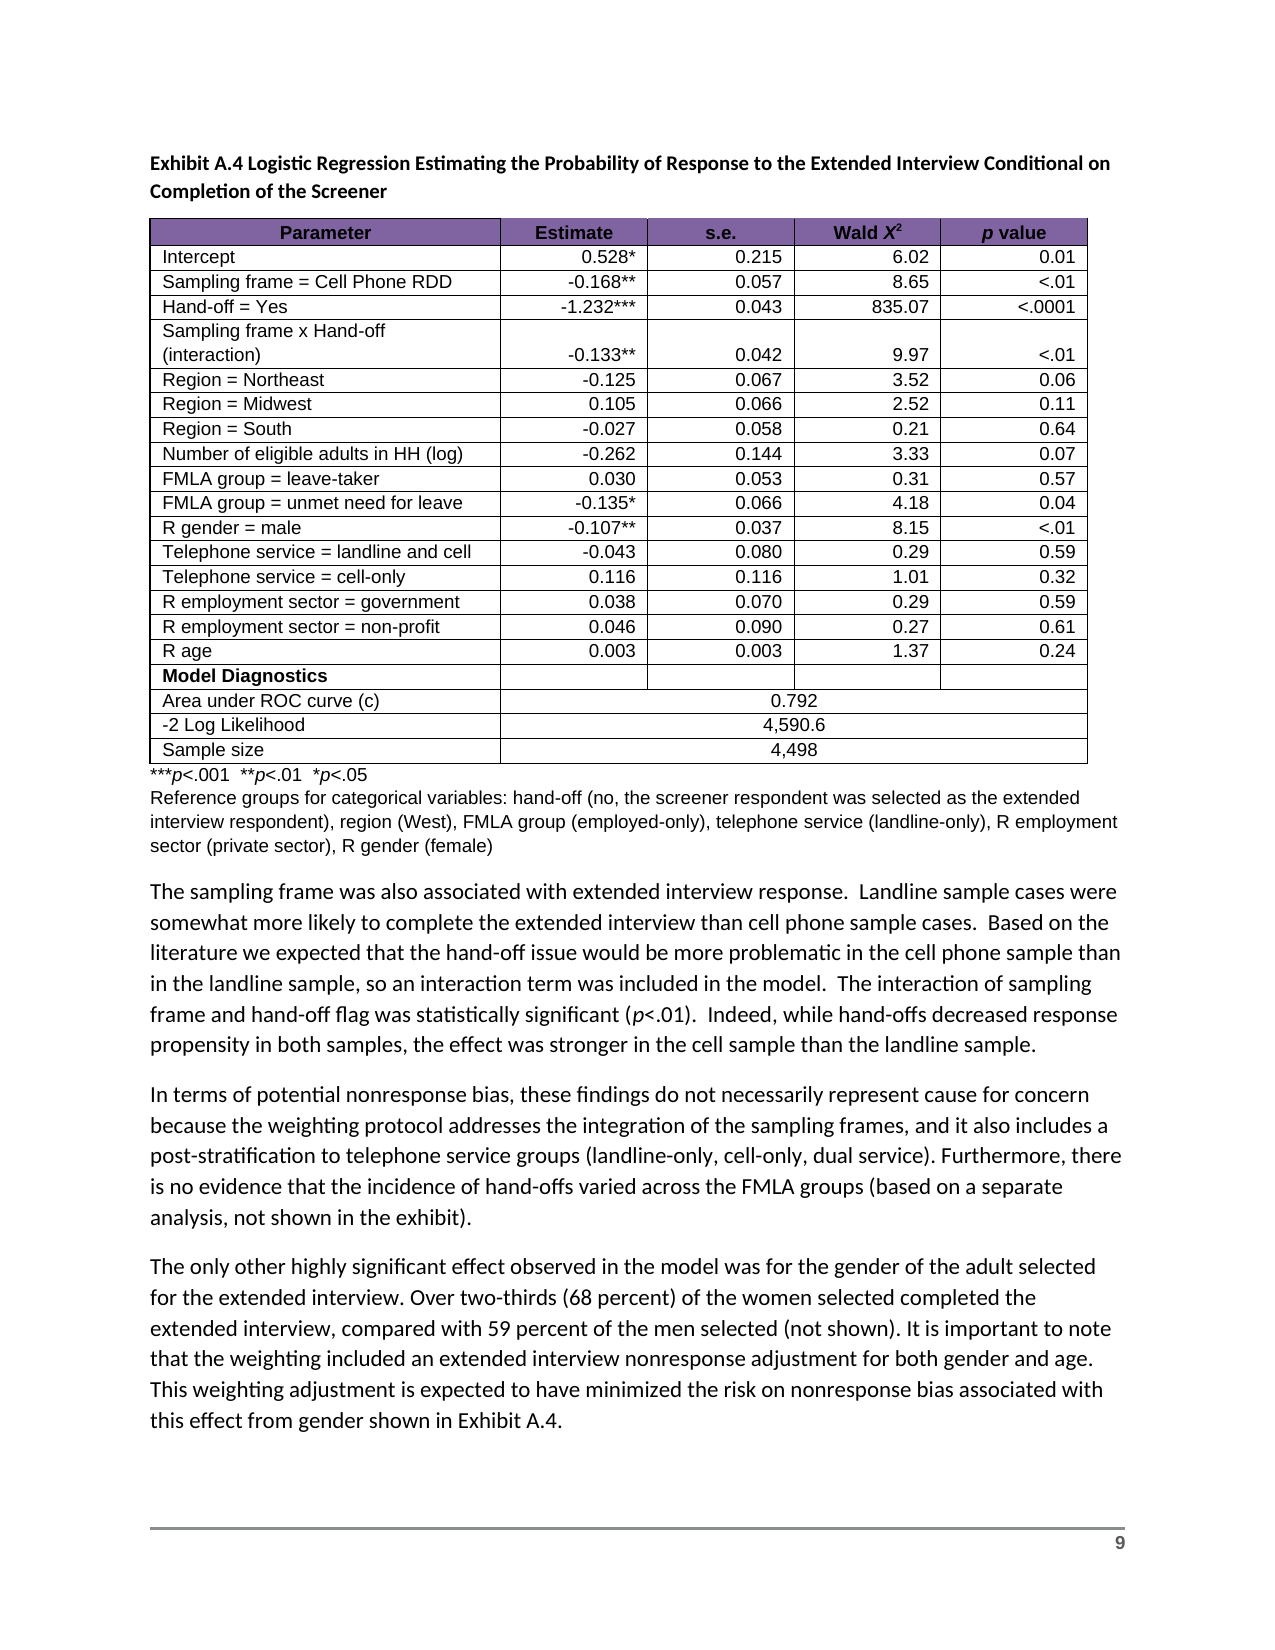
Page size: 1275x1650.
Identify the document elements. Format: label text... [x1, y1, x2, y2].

table_cell [795, 665, 940, 688]
table_cell [648, 665, 794, 688]
text Exhibit A.4 Logistic Regression Estimating the Probability of Response to the Extended Interview Conditional on Completion of the Screener [150, 150, 1125, 203]
table_cell 0.27 [795, 615, 940, 639]
table_cell Region = Midwest [151, 393, 500, 417]
table_cell 0.04 [941, 492, 1087, 516]
table_cell <.01 [941, 320, 1087, 367]
table_cell 0.070 [648, 591, 794, 614]
table_cell 0.003 [648, 640, 794, 664]
table_cell Sampling frame = Cell Phone RDD [151, 271, 500, 294]
table_cell 3.52 [795, 369, 940, 392]
table_cell 0.64 [941, 418, 1087, 442]
text The only other highly significant effect observed in the model was for the gender of the adult selected for the extended interview. Over two-thirds (68 percent) of the women selected completed the extended interview, compared with 59 percent of the men selected (not shown). It is important to note that the weighting included an extended interview nonresponse adjustment for both gender and age. This weighting adjustment is expected to have minimized the risk on nonresponse bias associated with this effect from gender shown in Exhibit A.4. [150, 1252, 1125, 1434]
table_cell -1.232*** [501, 296, 647, 319]
table_cell 0.01 [941, 246, 1087, 270]
table_cell 9.97 [795, 320, 940, 367]
table_cell 0.105 [501, 393, 647, 417]
table_cell -0.027 [501, 418, 647, 442]
table_cell Sample size [151, 739, 500, 762]
table_cell <.01 [941, 517, 1087, 540]
table_cell 0.043 [648, 296, 794, 319]
text In terms of potential nonresponse bias, these findings do not necessarily represent cause for concern because the weighting protocol addresses the integration of the sampling frames, and it also includes a post-stratification to telephone service groups (landline-only, cell-only, dual service). Furthermore, there is no evidence that the incidence of hand-offs varied across the FMLA groups (based on a separate analysis, not shown in the exhibit). [150, 1080, 1125, 1231]
text ***p<.001 **p<.01 *p<.05 [150, 763, 1125, 785]
table_cell 2.52 [795, 393, 940, 417]
table_cell [941, 665, 1087, 688]
table_cell 4,590.6 [501, 714, 1087, 738]
table_cell 0.038 [501, 591, 647, 614]
table_cell R employment sector = non-profit [151, 615, 500, 639]
table_cell 835.07 [795, 296, 940, 319]
table_cell -0.043 [501, 541, 647, 565]
table_cell 0.090 [648, 615, 794, 639]
table_cell 0.066 [648, 393, 794, 417]
table_cell Telephone service = landline and cell [151, 541, 500, 565]
table_cell 1.37 [795, 640, 940, 664]
table_cell 0.144 [648, 443, 794, 466]
table_cell 0.066 [648, 492, 794, 516]
table_cell 0.61 [941, 615, 1087, 639]
table_cell R age [151, 640, 500, 664]
table_cell -0.107** [501, 517, 647, 540]
table_cell [501, 665, 647, 688]
table_cell 0.57 [941, 467, 1087, 491]
table_cell 0.116 [648, 566, 794, 590]
table_cell -0.262 [501, 443, 647, 466]
table_cell 0.32 [941, 566, 1087, 590]
table_cell R employment sector = government [151, 591, 500, 614]
table_cell 0.06 [941, 369, 1087, 392]
table_cell -2 Log Likelihood [151, 714, 500, 738]
table_cell 0.116 [501, 566, 647, 590]
table_cell Sampling frame x Hand-off (interaction) [151, 320, 500, 367]
table_header Parameter [151, 219, 500, 245]
table_cell 0.030 [501, 467, 647, 491]
table_cell 0.067 [648, 369, 794, 392]
table_cell FMLA group = leave-taker [151, 467, 500, 491]
table_header p value [941, 218, 1087, 245]
table_cell R gender = male [151, 517, 500, 540]
table_cell <.0001 [941, 296, 1087, 319]
table_cell 0.042 [648, 320, 794, 367]
text The sampling frame was also associated with extended interview response. Landline sample cases were somewhat more likely to complete the extended interview than cell phone sample cases. Based on the literature we expected that the hand-off issue would be more problematic in the cell phone sample than in the landline sample, so an interaction term was included in the model. The interaction of sampling frame and hand-off flag was statistically significant (p<.01). Indeed, while hand-offs decreased response propensity in both samples, the effect was stronger in the cell sample than the landline sample. [150, 877, 1125, 1058]
table_header Wald X2 [794, 218, 941, 245]
table_cell Region = South [151, 418, 500, 442]
table_cell 3.33 [795, 443, 940, 466]
table_cell 0.11 [941, 393, 1087, 417]
table_cell 4,498 [501, 739, 1087, 762]
table_cell 0.59 [941, 541, 1087, 565]
table_cell -0.135* [501, 492, 647, 516]
table_cell 0.29 [795, 591, 940, 614]
table_cell 0.528* [501, 246, 647, 270]
table_cell 0.080 [648, 541, 794, 565]
table_cell 8.15 [795, 517, 940, 540]
table_cell Region = Northeast [151, 369, 500, 392]
table_cell 0.59 [941, 591, 1087, 614]
table_cell -0.125 [501, 369, 647, 392]
table_cell 0.215 [648, 246, 794, 270]
table_header s.e. [648, 218, 794, 245]
table_cell FMLA group = unmet need for leave [151, 492, 500, 516]
table_cell 0.31 [795, 467, 940, 491]
table_cell 0.037 [648, 517, 794, 540]
table_cell 0.003 [501, 640, 647, 664]
table_cell 0.058 [648, 418, 794, 442]
table_cell Intercept [151, 246, 500, 270]
table_cell 6.02 [795, 246, 940, 270]
table_cell 0.046 [501, 615, 647, 639]
table_cell 8.65 [795, 271, 940, 294]
table_cell 4.18 [795, 492, 940, 516]
table_cell 0.057 [648, 271, 794, 294]
table_cell Model Diagnostics [151, 665, 500, 688]
table_cell Area under ROC curve (c) [151, 690, 500, 713]
table_cell Hand-off = Yes [151, 296, 500, 319]
table_cell 0.24 [941, 640, 1087, 664]
table_cell 0.792 [501, 690, 1087, 713]
table_cell <.01 [941, 271, 1087, 294]
table_cell 0.29 [795, 541, 940, 565]
table_cell 0.21 [795, 418, 940, 442]
table_header Estimate [501, 218, 647, 245]
text Reference groups for categorical variables: hand-off (no, the screener respondent was selected as the extended interview respondent), region (West), FMLA group (employed-only), telephone service (landline-only), R employment sector (private sector), R gender (female) [150, 787, 1125, 856]
table_cell Number of eligible adults in HH (log) [151, 443, 500, 466]
table_cell 0.053 [648, 467, 794, 491]
table_cell Telephone service = cell-only [151, 566, 500, 590]
table_cell 0.07 [941, 443, 1087, 466]
table_cell 1.01 [795, 566, 940, 590]
table_cell -0.133** [501, 320, 647, 367]
table_cell -0.168** [501, 271, 647, 294]
